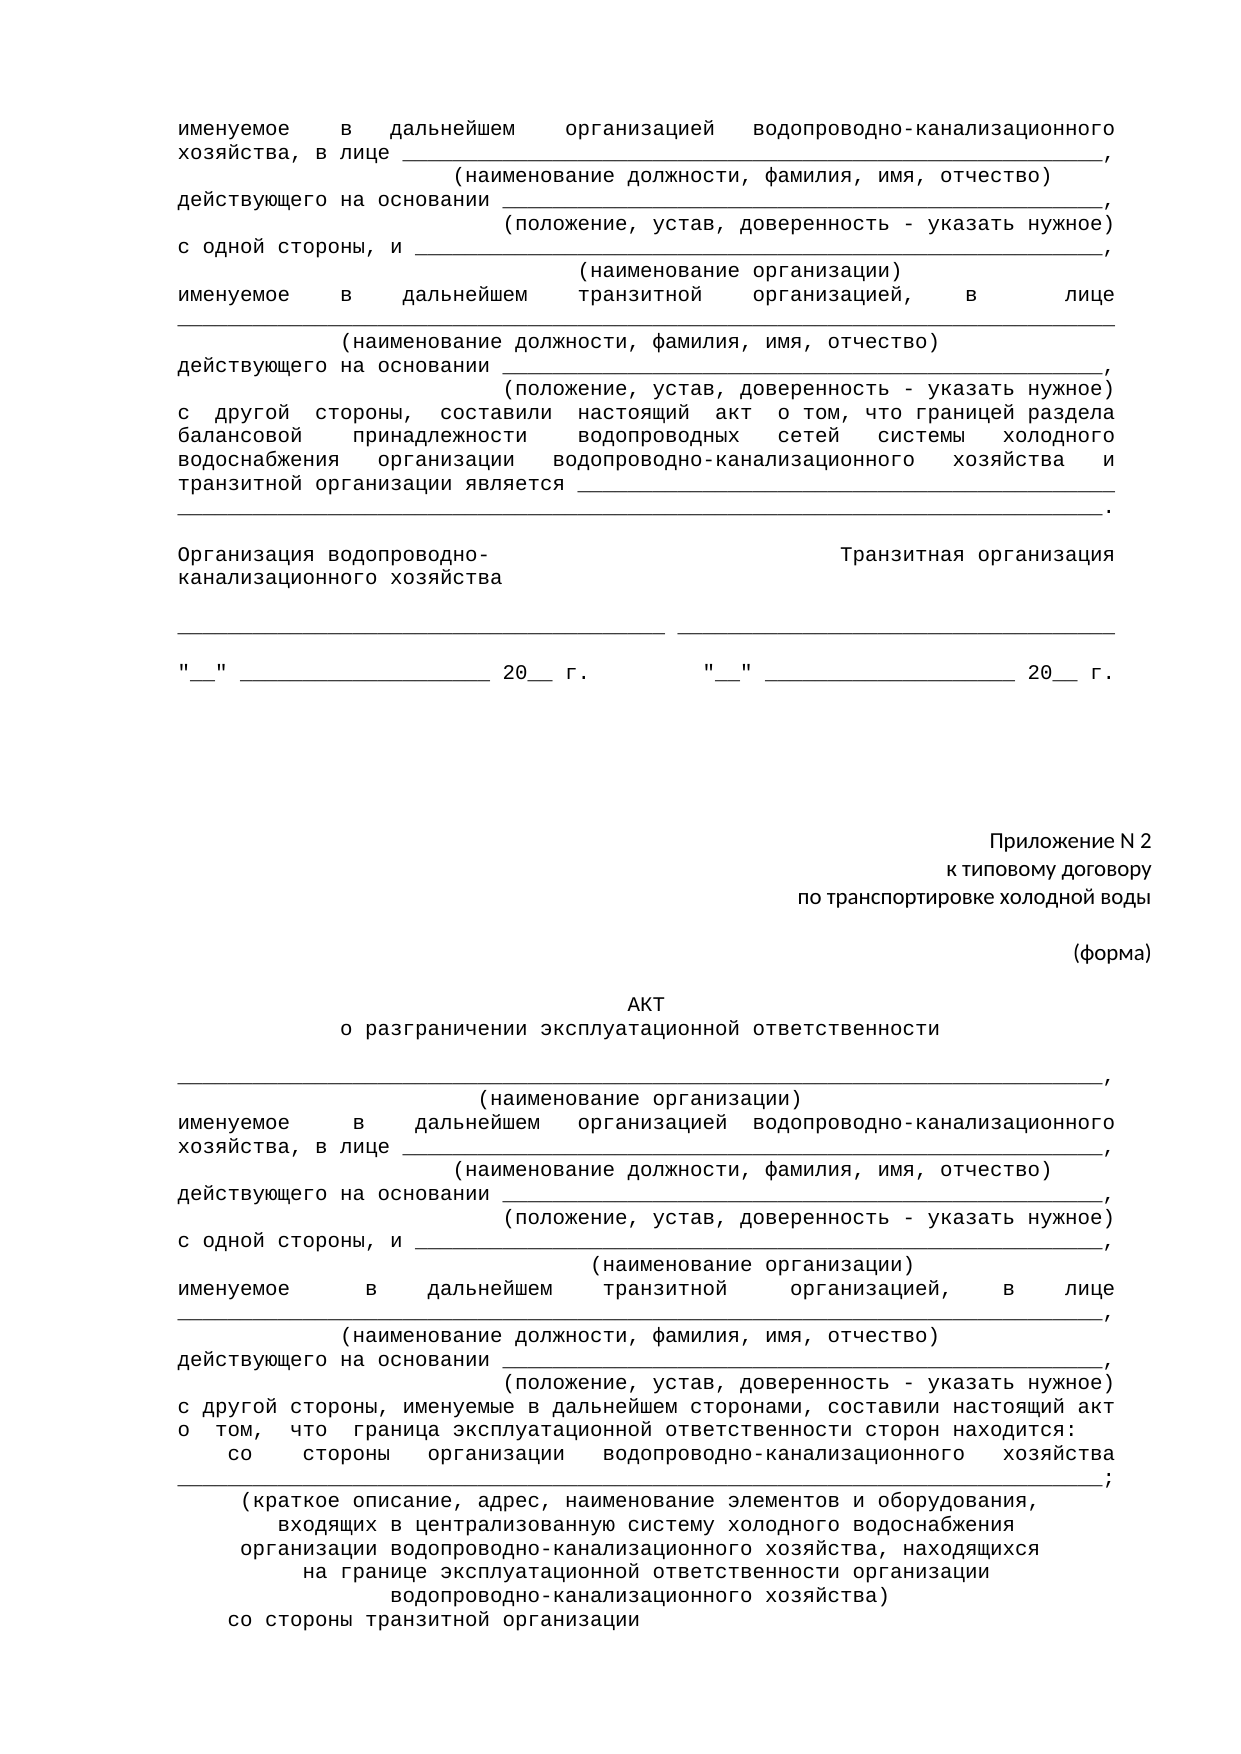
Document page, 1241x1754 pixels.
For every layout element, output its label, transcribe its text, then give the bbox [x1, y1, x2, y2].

text (наименование организации) [177, 1254, 1152, 1278]
text именуемое в дальнейшем транзитной организацией, в лице [177, 284, 1152, 307]
text балансовой принадлежности водопроводных сетей системы холодного [177, 426, 1152, 449]
text хозяйства, в лице ________________________________________________________, [177, 1136, 1152, 1159]
text (наименование должности, фамилия, имя, отчество) [177, 1325, 1152, 1348]
text (наименование должности, фамилия, имя, отчество) [177, 1159, 1152, 1183]
text __________________________________________________________________________; [177, 1467, 1152, 1490]
text с одной стороны, и _______________________________________________________, [177, 1230, 1152, 1254]
text хозяйства, в лице ________________________________________________________, [177, 142, 1152, 165]
text на границе эксплуатационной ответственности организации [177, 1561, 1152, 1585]
text именуемое в дальнейшем организацией водопроводно-канализационного [177, 1112, 1152, 1136]
text по транспортировке холодной воды [177, 882, 1152, 910]
text (наименование должности, фамилия, имя, отчество) [177, 331, 1152, 354]
text ___________________________________________________________________________ [177, 307, 1152, 331]
text транзитной организации является ___________________________________________ [177, 473, 1152, 496]
text с одной стороны, и _______________________________________________________, [177, 236, 1152, 260]
text со стороны транзитной организации [177, 1609, 1152, 1632]
text с другой стороны, составили настоящий акт о том, что границей раздела [177, 402, 1152, 426]
text (наименование организации) [177, 260, 1152, 284]
text (наименование должности, фамилия, имя, отчество) [177, 165, 1152, 189]
text (наименование организации) [177, 1088, 1152, 1112]
text водоснабжения организации водопроводно-канализационного хозяйства и [177, 449, 1152, 473]
text о том, что граница эксплуатационной ответственности сторон находится: [177, 1419, 1152, 1443]
text входящих в централизованную систему холодного водоснабжения [177, 1514, 1152, 1538]
text "__" ____________________ 20__ г. "__" ____________________ 20__ г. [177, 662, 1152, 686]
text __________________________________________________________________________, [177, 1301, 1152, 1325]
text __________________________________________________________________________. [177, 496, 1152, 520]
text с другой стороны, именуемые в дальнейшем сторонами, составили настоящий акт [177, 1396, 1152, 1419]
text (положение, устав, доверенность - указать нужное) [177, 213, 1152, 236]
text водопроводно-канализационного хозяйства) [177, 1585, 1152, 1609]
text именуемое в дальнейшем транзитной организацией, в лице [177, 1278, 1152, 1301]
text __________________________________________________________________________, [177, 1065, 1152, 1088]
text со стороны организации водопроводно-канализационного хозяйства [177, 1443, 1152, 1467]
text к типовому договору [177, 854, 1152, 882]
text действующего на основании ________________________________________________, [177, 1348, 1152, 1372]
text _______________________________________ ___________________________________ [177, 615, 1152, 638]
text (положение, устав, доверенность - указать нужное) [177, 1372, 1152, 1396]
text Организация водопроводно- Транзитная организация [177, 544, 1152, 567]
text Приложение N 2 [177, 826, 1152, 854]
text именуемое в дальнейшем организацией водопроводно-канализационного [177, 118, 1152, 142]
text действующего на основании ________________________________________________, [177, 189, 1152, 213]
text (положение, устав, доверенность - указать нужное) [177, 378, 1152, 402]
text действующего на основании ________________________________________________, [177, 1183, 1152, 1207]
text (положение, устав, доверенность - указать нужное) [177, 1207, 1152, 1230]
text АКТ [177, 994, 1152, 1017]
text о разграничении эксплуатационной ответственности [177, 1017, 1152, 1041]
text канализационного хозяйства [177, 567, 1152, 591]
text (краткое описание, адрес, наименование элементов и оборудования, [177, 1490, 1152, 1514]
text (форма) [177, 938, 1152, 966]
text организации водопроводно-канализационного хозяйства, находящихся [177, 1538, 1152, 1561]
text действующего на основании ________________________________________________, [177, 354, 1152, 378]
